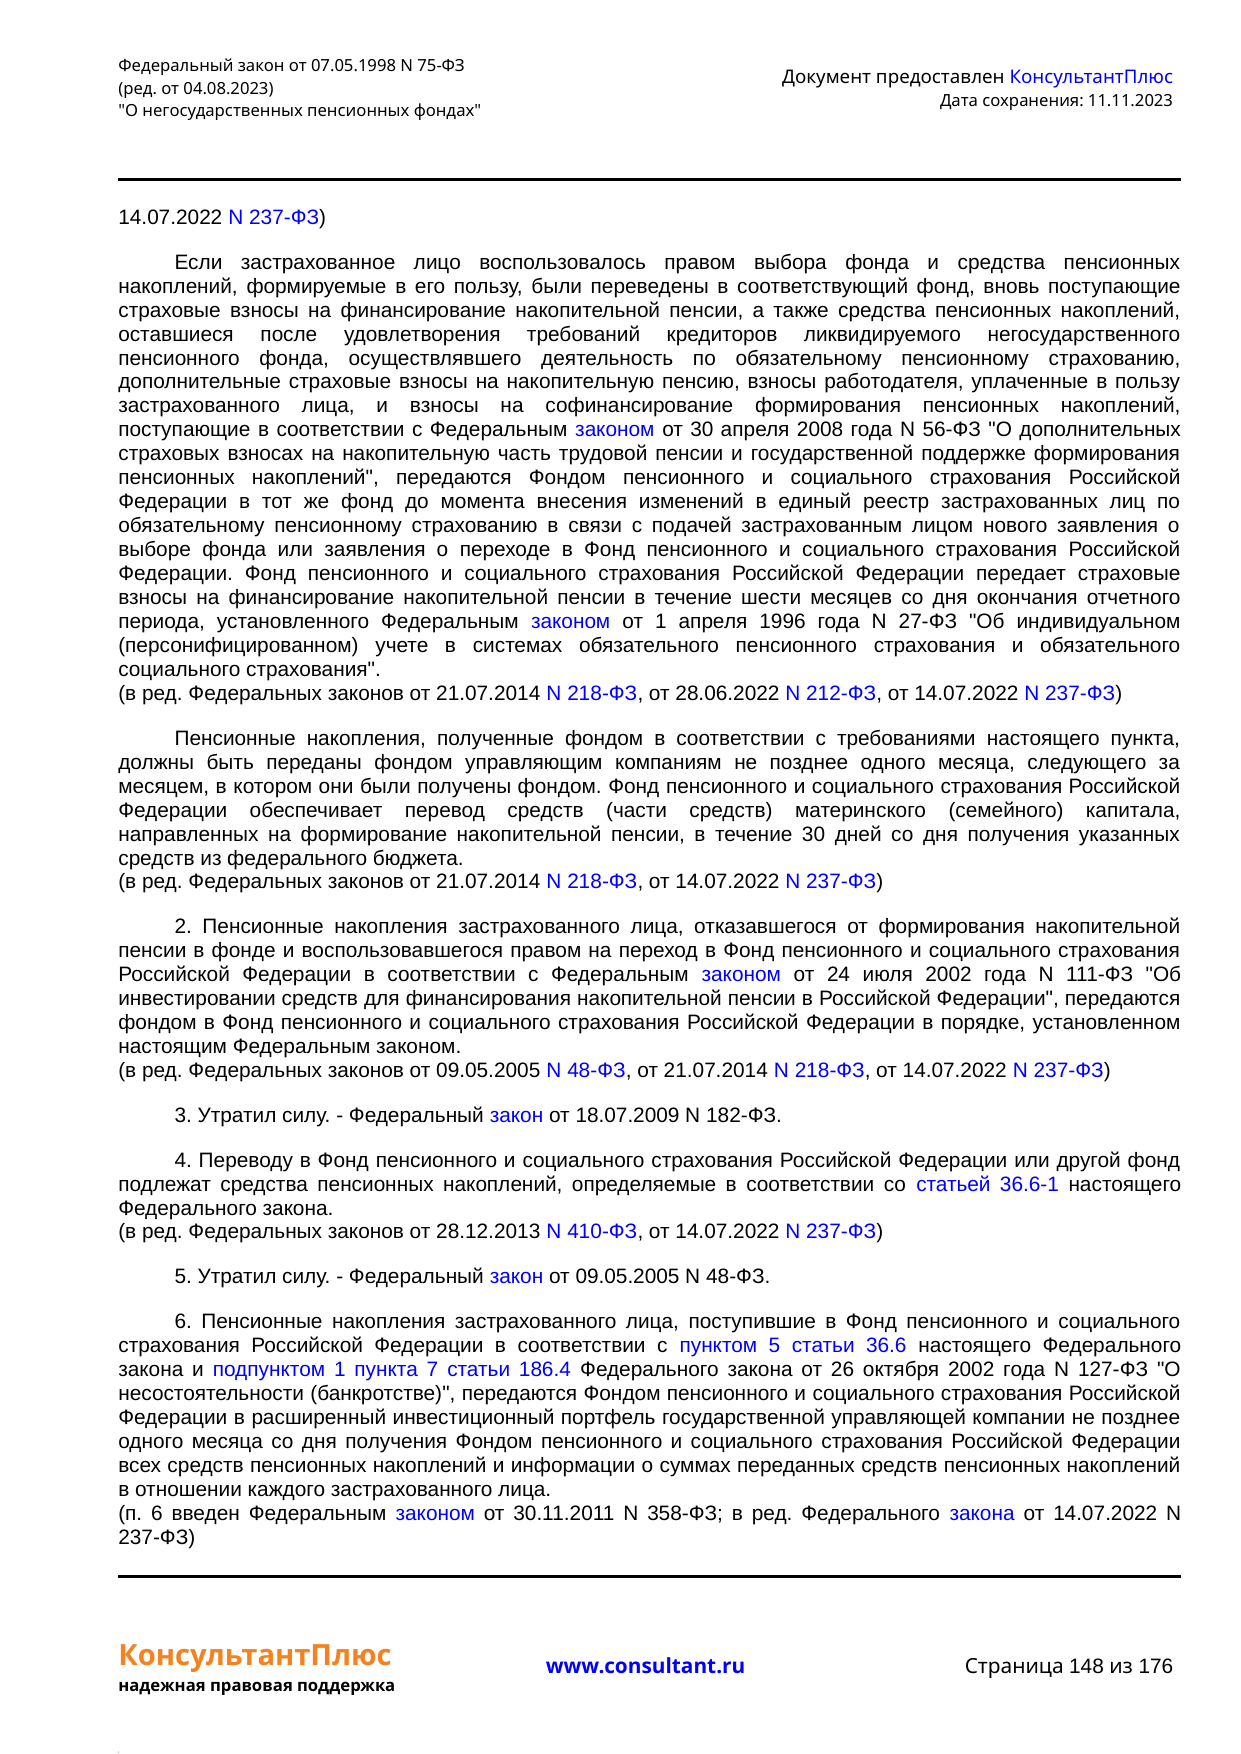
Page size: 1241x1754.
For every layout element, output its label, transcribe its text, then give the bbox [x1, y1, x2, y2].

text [118, 205, 1181, 229]
text (в ред. Федеральных законов от 21.07.2014 N 218-ФЗ, от 28.06.2022 N 212-ФЗ, от 14.07.2022 N 237-ФЗ) [118, 681, 1181, 705]
text Если застрахованное лицо воспользовалось правом выбора фонда и средства пенсионных накоплений, формируемые в его пользу, были переведены в соответствующий фонд, вновь поступающие страховые взносы на финансирование накопительной пенсии, а также средства пенсионных накоплений, оставшиеся после удовлетворения требований кредиторов ликвидируемого негосударственного пенсионного фонда, осуществлявшего деятельность по обязательному пенсионному страхованию, дополнительные страховые взносы на накопительную пенсию, взносы работодателя, уплаченные в пользу застрахованного лица, и взносы на софинансирование формирования пенсионных накоплений, поступающие в соответствии с Федеральным законом от 30 апреля 2008 года N 56-ФЗ "О дополнительных страховых взносах на накопительную часть трудовой пенсии и государственной поддержке формирования пенсионных накоплений", передаются Фондом пенсионного и социального страхования Российской Федерации в тот же фонд до момента внесения изменений в единый реестр застрахованных лиц по обязательному пенсионному страхованию в связи с подачей застрахованным лицом нового заявления о выборе фонда или заявления о переходе в Фонд пенсионного и социального страхования Российской Федерации. Фонд пенсионного и социального страхования Российской Федерации передает страховые взносы на финансирование накопительной пенсии в течение шести месяцев со дня окончания отчетного периода, установленного Федеральным законом от 1 апреля 1996 года N 27-ФЗ "Об индивидуальном (персонифицированном) учете в системах обязательного пенсионного страхования и обязательного социального страхования". [118, 249, 1181, 681]
text (п. 6 введен Федеральным законом от 30.11.2011 N 358-ФЗ; в ред. Федерального закона от 14.07.2022 N 237-ФЗ) [118, 1501, 1181, 1548]
text 3. Утратил силу. - Федеральный закон от 18.07.2009 N 182-ФЗ. [118, 1103, 1181, 1127]
text 4. Переводу в Фонд пенсионного и социального страхования Российской Федерации или другой фонд подлежат средства пенсионных накоплений, определяемые в соответствии со статьей 36.6-1 настоящего Федерального закона. [118, 1147, 1181, 1219]
text (в ред. Федеральных законов от 21.07.2014 N 218-ФЗ, от 14.07.2022 N 237-ФЗ) [118, 869, 1181, 893]
text (в ред. Федеральных законов от 28.12.2013 N 410-ФЗ, от 14.07.2022 N 237-ФЗ) [118, 1219, 1181, 1243]
text 2. Пенсионные накопления застрахованного лица, отказавшегося от формирования накопительной пенсии в фонде и воспользовавшегося правом на переход в Фонд пенсионного и социального страхования Российской Федерации в соответствии с Федеральным законом от 24 июля 2002 года N 111-ФЗ "Об инвестировании средств для финансирования накопительной пенсии в Российской Федерации", передаются фондом в Фонд пенсионного и социального страхования Российской Федерации в порядке, установленном настоящим Федеральным законом. [118, 914, 1181, 1058]
text 5. Утратил силу. - Федеральный закон от 09.05.2005 N 48-ФЗ. [118, 1264, 1181, 1288]
text Пенсионные накопления, полученные фондом в соответствии с требованиями настоящего пункта, должны быть переданы фондом управляющим компаниям не позднее одного месяца, следующего за месяцем, в котором они были получены фондом. Фонд пенсионного и социального страхования Российской Федерации обеспечивает перевод средств (части средств) материнского (семейного) капитала, направленных на формирование накопительной пенсии, в течение 30 дней со дня получения указанных средств из федерального бюджета. [118, 726, 1181, 869]
text 6. Пенсионные накопления застрахованного лица, поступившие в Фонд пенсионного и социального страхования Российской Федерации в соответствии с пунктом 5 статьи 36.6 настоящего Федерального закона и подпунктом 1 пункта 7 статьи 186.4 Федерального закона от 26 октября 2002 года N 127-ФЗ "О несостоятельности (банкротстве)", передаются Фондом пенсионного и социального страхования Российской Федерации в расширенный инвестиционный портфель государственной управляющей компании не позднее одного месяца со дня получения Фондом пенсионного и социального страхования Российской Федерации всех средств пенсионных накоплений и информации о суммах переданных средств пенсионных накоплений в отношении каждого застрахованного лица. [118, 1309, 1181, 1501]
text (в ред. Федеральных законов от 09.05.2005 N 48-ФЗ, от 21.07.2014 N 218-ФЗ, от 14.07.2022 N 237-ФЗ) [118, 1058, 1181, 1082]
